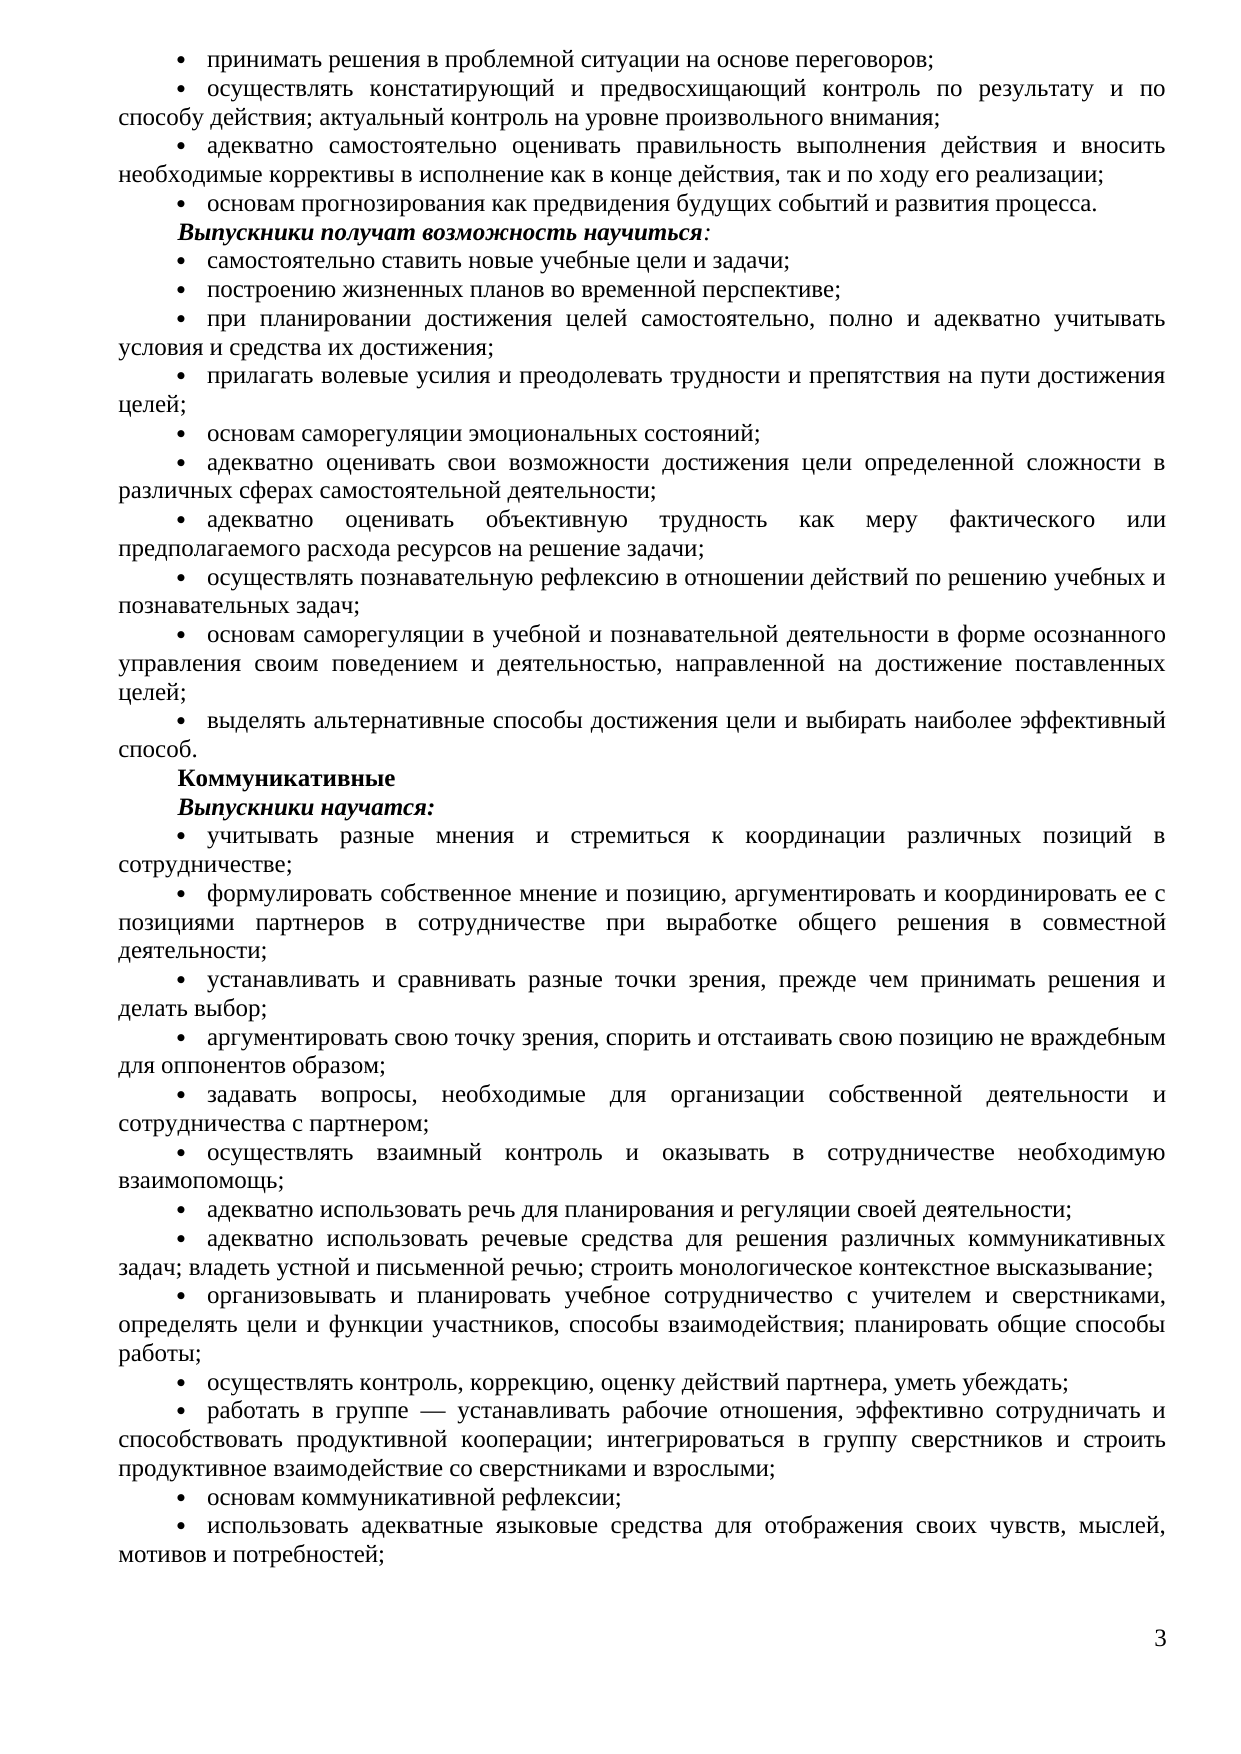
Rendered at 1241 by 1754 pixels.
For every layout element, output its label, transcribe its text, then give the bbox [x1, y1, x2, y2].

text Выпускники научатся: [118, 792, 1167, 821]
list прилагать волевые усилия и преодолевать трудности и препятствия на пути достижения целей; [118, 361, 1167, 418]
list основам прогнозирования как предвидения будущих событий и развития процесса. [118, 188, 1167, 217]
list основам саморегуляции эмоциональных состояний; [118, 418, 1167, 447]
list осуществлять констатирующий и предвосхищающий контроль по результату и по способу действия; актуальный контроль на уровне произвольного внимания; [118, 73, 1167, 131]
list использовать адекватные языковые средства для отображения своих чувств, мыслей, мотивов и потребностей; [118, 1511, 1167, 1568]
list при планировании достижения целей самостоятельно, полно и адекватно учитывать условия и средства их достижения; [118, 303, 1167, 361]
list задавать вопросы, необходимые для организации собственной деятельности и сотрудничества с партнером; [118, 1079, 1167, 1137]
list основам саморегуляции в учебной и познавательной деятельности в форме осознанного управления своим поведением и деятельностью, направленной на достижение поставленных целей; [118, 619, 1167, 706]
list основам коммуникативной рефлексии; [118, 1482, 1167, 1511]
list осуществлять контроль, коррекцию, оценку действий партнера, уметь убеждать; [118, 1367, 1167, 1396]
list устанавливать и сравнивать разные точки зрения, прежде чем принимать решения и делать выбор; [118, 964, 1167, 1022]
list формулировать собственное мнение и позицию, аргументировать и координировать ее с позициями партнеров в сотрудничестве при выработке общего решения в совместной деятельности; [118, 878, 1167, 964]
list учитывать разные мнения и стремиться к координации различных позиций в сотрудничестве; [118, 821, 1167, 878]
text Коммуникативные [118, 763, 1167, 792]
list работать в группе — устанавливать рабочие отношения, эффективно сотрудничать и способствовать продуктивной кооперации; интегрироваться в группу сверстников и строить продуктивное взаимодействие со сверстниками и взрослыми; [118, 1396, 1167, 1482]
list аргументировать свою точку зрения, спорить и отстаивать свою позицию не враждебным для оппонентов образом; [118, 1022, 1167, 1079]
list выделять альтернативные способы достижения цели и выбирать наиболее эффективный способ. [118, 706, 1167, 763]
list адекватно использовать речевые средства для решения различных коммуникативных задач; владеть устной и письменной речью; строить монологическое контекстное высказывание; [118, 1223, 1167, 1281]
list адекватно оценивать свои возможности достижения цели определенной сложности в различных сферах самостоятельной деятельности; [118, 447, 1167, 504]
list принимать решения в проблемной ситуации на основе переговоров; [118, 44, 1167, 73]
list адекватно самостоятельно оценивать правильность выполнения действия и вносить необходимые коррективы в исполнение как в конце действия, так и по ходу его реализации; [118, 131, 1167, 188]
list построению жизненных планов во временной перспективе; [118, 274, 1167, 303]
list организовывать и планировать учебное сотрудничество с учителем и сверстниками, определять цели и функции участников, способы взаимодействия; планировать общие способы работы; [118, 1281, 1167, 1367]
list адекватно использовать речь для планирования и регуляции своей деятельности; [118, 1194, 1167, 1223]
list самостоятельно ставить новые учебные цели и задачи; [118, 246, 1167, 274]
text Выпускники получат возможность научиться: [118, 217, 1167, 246]
list адекватно оценивать объективную трудность как меру фактического или предполагаемого расхода ресурсов на решение задачи; [118, 504, 1167, 562]
list осуществлять взаимный контроль и оказывать в сотрудничестве необходимую взаимопомощь; [118, 1137, 1167, 1194]
list осуществлять познавательную рефлексию в отношении действий по решению учебных и познавательных задач; [118, 562, 1167, 619]
